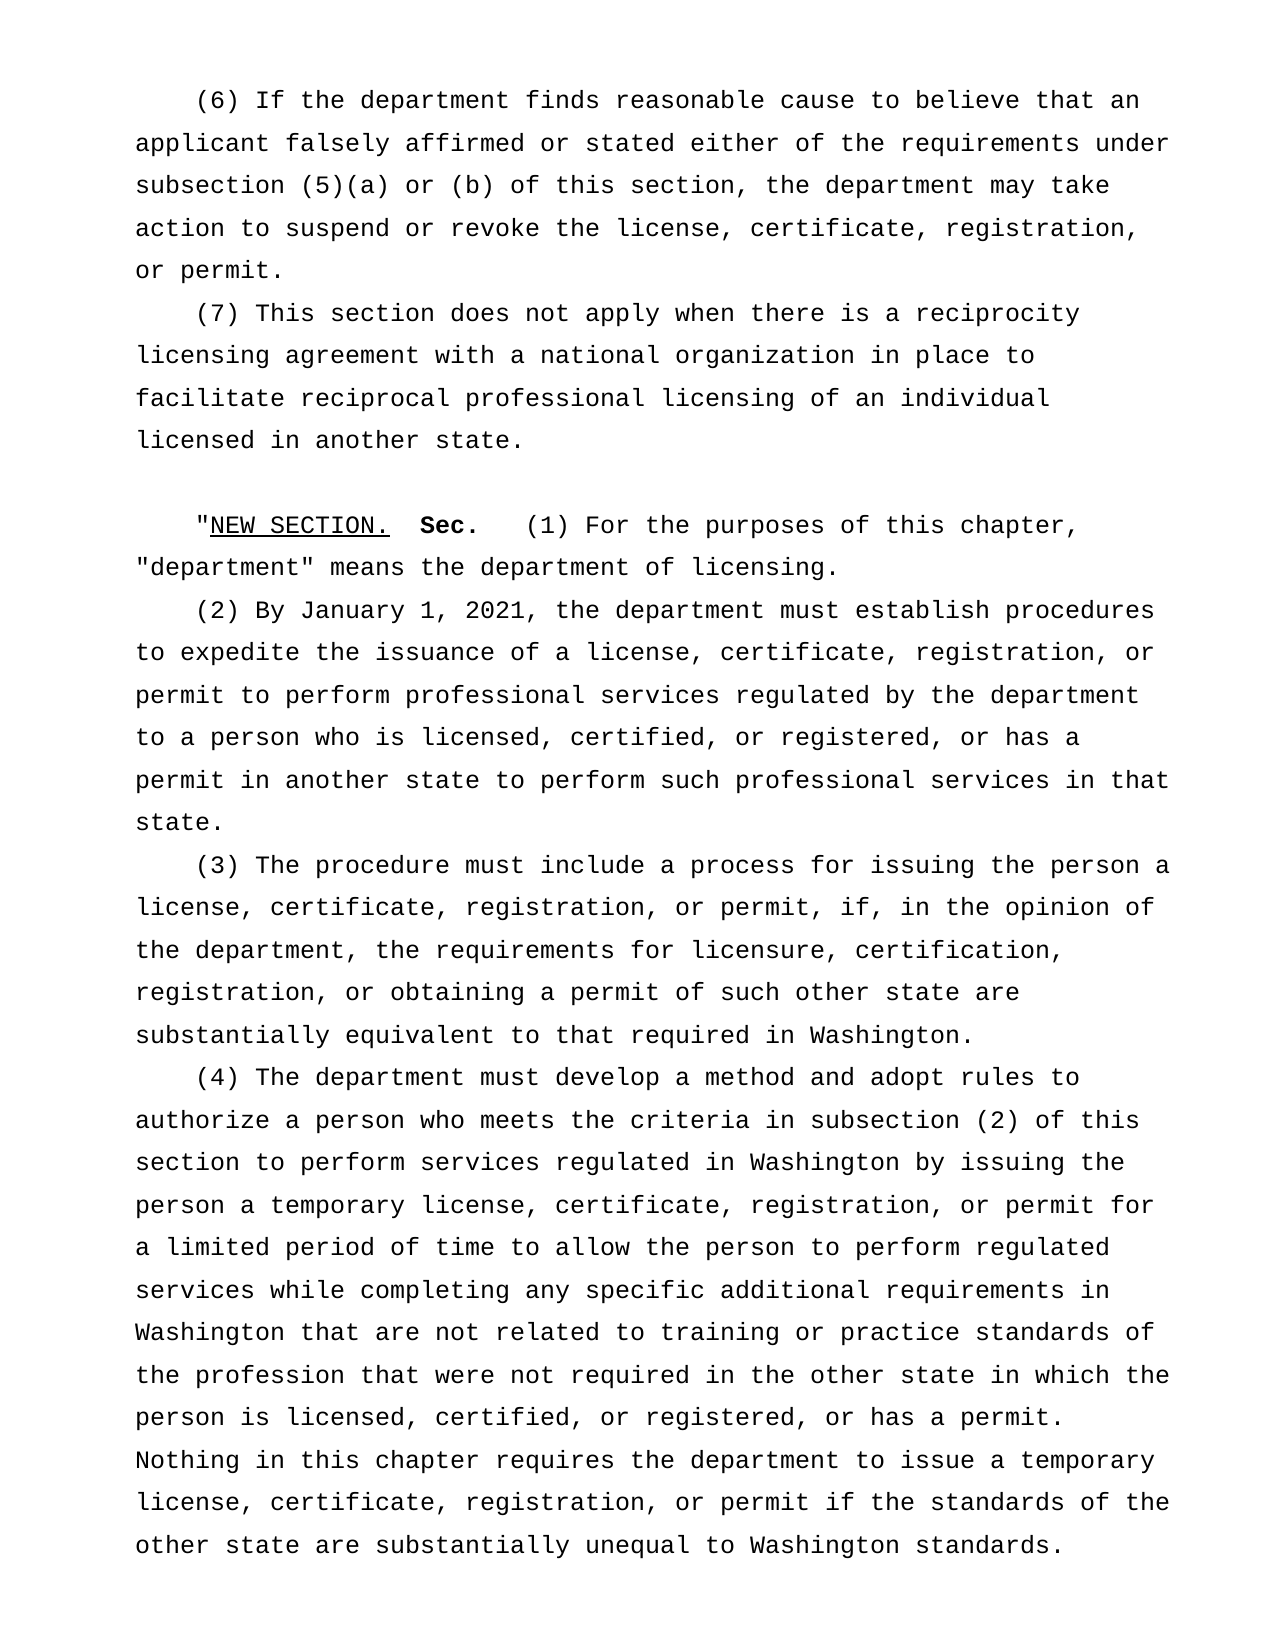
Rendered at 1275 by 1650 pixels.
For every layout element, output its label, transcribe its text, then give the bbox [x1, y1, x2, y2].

text (2) By January 1, 2021, the department must establish procedures to expedite the issuance of a license, certificate, registration, or permit to perform professional services regulated by the department to a person who is licensed, certified, or registered, or has a permit in another state to perform such professional services in that state. [135, 584, 1170, 839]
text (3) The procedure must include a process for issuing the person a license, certificate, registration, or permit, if, in the opinion of the department, the requirements for licensure, certification, registration, or obtaining a permit of such other state are substantially equivalent to that required in Washington. [135, 839, 1170, 1052]
text (6) If the department finds reasonable cause to believe that an applicant falsely affirmed or stated either of the requirements under subsection (5)(a) or (b) of this section, the department may take action to suspend or revoke the license, certificate, registration, or permit. [135, 75, 1170, 287]
text (4) The department must develop a method and adopt rules to authorize a person who meets the criteria in subsection (2) of this section to perform services regulated in Washington by issuing the person a temporary license, certificate, registration, or permit for a limited period of time to allow the person to perform regulated services while completing any specific additional requirements in Washington that are not related to training or practice standards of the profession that were not required in the other state in which the person is licensed, certified, or registered, or has a permit. Nothing in this chapter requires the department to issue a temporary license, certificate, registration, or permit if the standards of the other state are substantially unequal to Washington standards. [135, 1052, 1170, 1562]
text "NEW SECTION. Sec. (1) For the purposes of this chapter, "department" means the department of licensing. [135, 499, 1170, 584]
text (7) This section does not apply when there is a reciprocity licensing agreement with a national organization in place to facilitate reciprocal professional licensing of an individual licensed in another state. [135, 287, 1170, 457]
